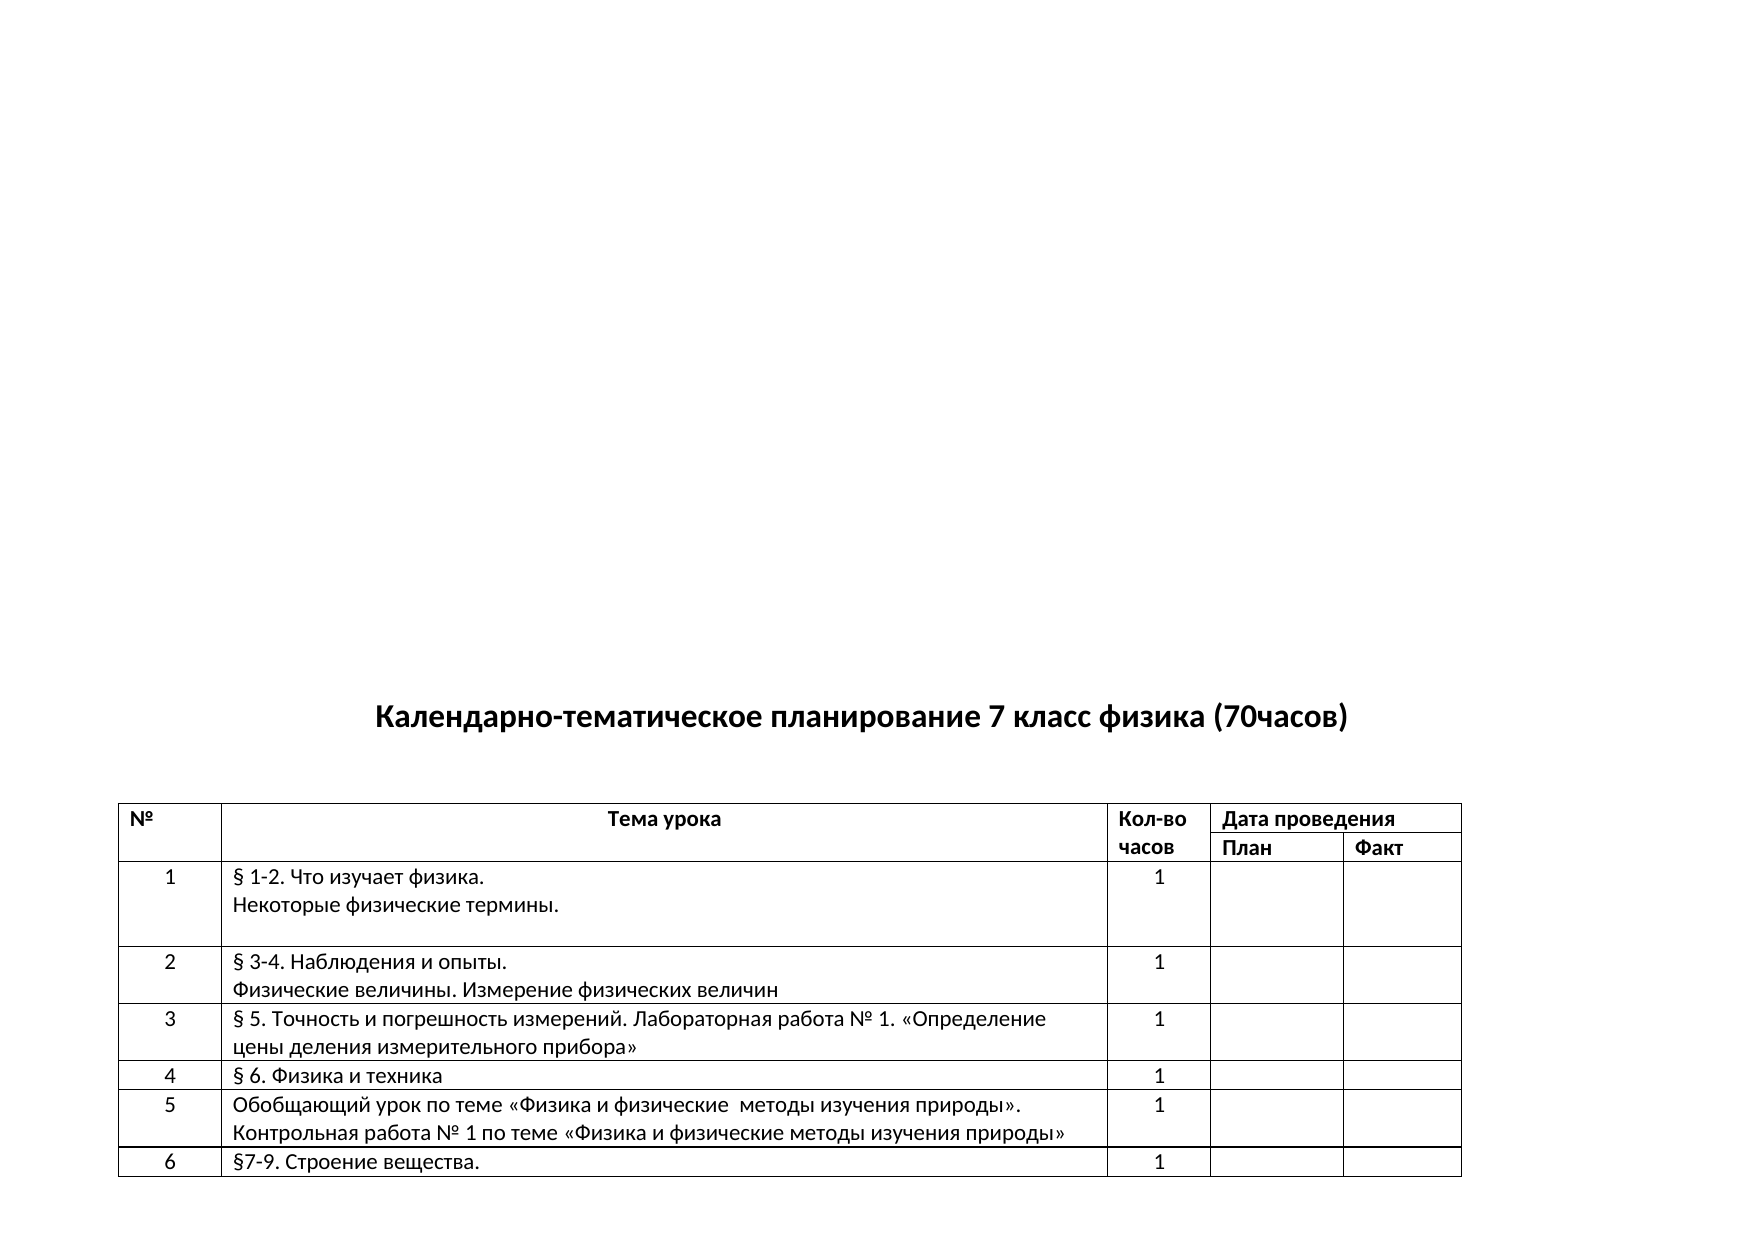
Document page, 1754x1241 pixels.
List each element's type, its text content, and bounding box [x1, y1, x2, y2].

table_cell [1211, 1004, 1343, 1060]
table_cell 1 [119, 862, 221, 946]
table_cell [1211, 1090, 1343, 1146]
table_cell 1 [1108, 1004, 1210, 1060]
table_cell 4 [119, 1061, 221, 1089]
table_cell § 6. Физика и техника [222, 1061, 1107, 1089]
table_header Кол-во часов [1108, 804, 1210, 861]
table_header Тема урока [222, 804, 1107, 861]
table_cell 6 [119, 1148, 221, 1176]
table_cell [1211, 1148, 1343, 1176]
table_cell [222, 1148, 1107, 1176]
table_cell [1344, 1148, 1461, 1176]
table_header Дата проведения [1211, 804, 1461, 832]
table_cell [1211, 1061, 1343, 1089]
table_cell 1 [1108, 1148, 1210, 1176]
table_cell 1 [1108, 862, 1210, 946]
table_cell [1344, 1061, 1461, 1089]
table_cell § 1-2. Что изучает физика. Некоторые физические термины. [222, 862, 1107, 946]
table_cell 3 [119, 1004, 221, 1060]
table_cell 1 [1108, 947, 1210, 1003]
table_cell Обобщающий урок по теме «Физика и физические методы изучения природы». Контрольная работа № 1 по теме «Физика и физические методы изучения природы» [222, 1090, 1107, 1146]
table_cell [1344, 1004, 1461, 1060]
table_cell 5 [119, 1090, 221, 1146]
table_cell 1 [1108, 1090, 1210, 1146]
table_cell 2 [119, 947, 221, 1003]
table_cell [1344, 862, 1461, 946]
text Календарно-тематическое планирование 7 класс физика (70часов) [89, 695, 1636, 736]
table_cell [1211, 862, 1343, 946]
table_header № [119, 804, 221, 861]
table_cell § 3-4. Наблюдения и опыты. Физические величины. Измерение физических величин [222, 947, 1107, 1003]
table_cell [1211, 947, 1343, 1003]
table_cell 1 [1108, 1061, 1210, 1089]
table_cell [1344, 1090, 1461, 1146]
table_cell Факт [1344, 833, 1461, 861]
table_cell План [1211, 833, 1343, 861]
table_cell § 5. Точность и погрешность измерений. Лабораторная работа № 1. «Определение цены деления измерительного прибора» [222, 1004, 1107, 1060]
table_cell [1344, 947, 1461, 1003]
